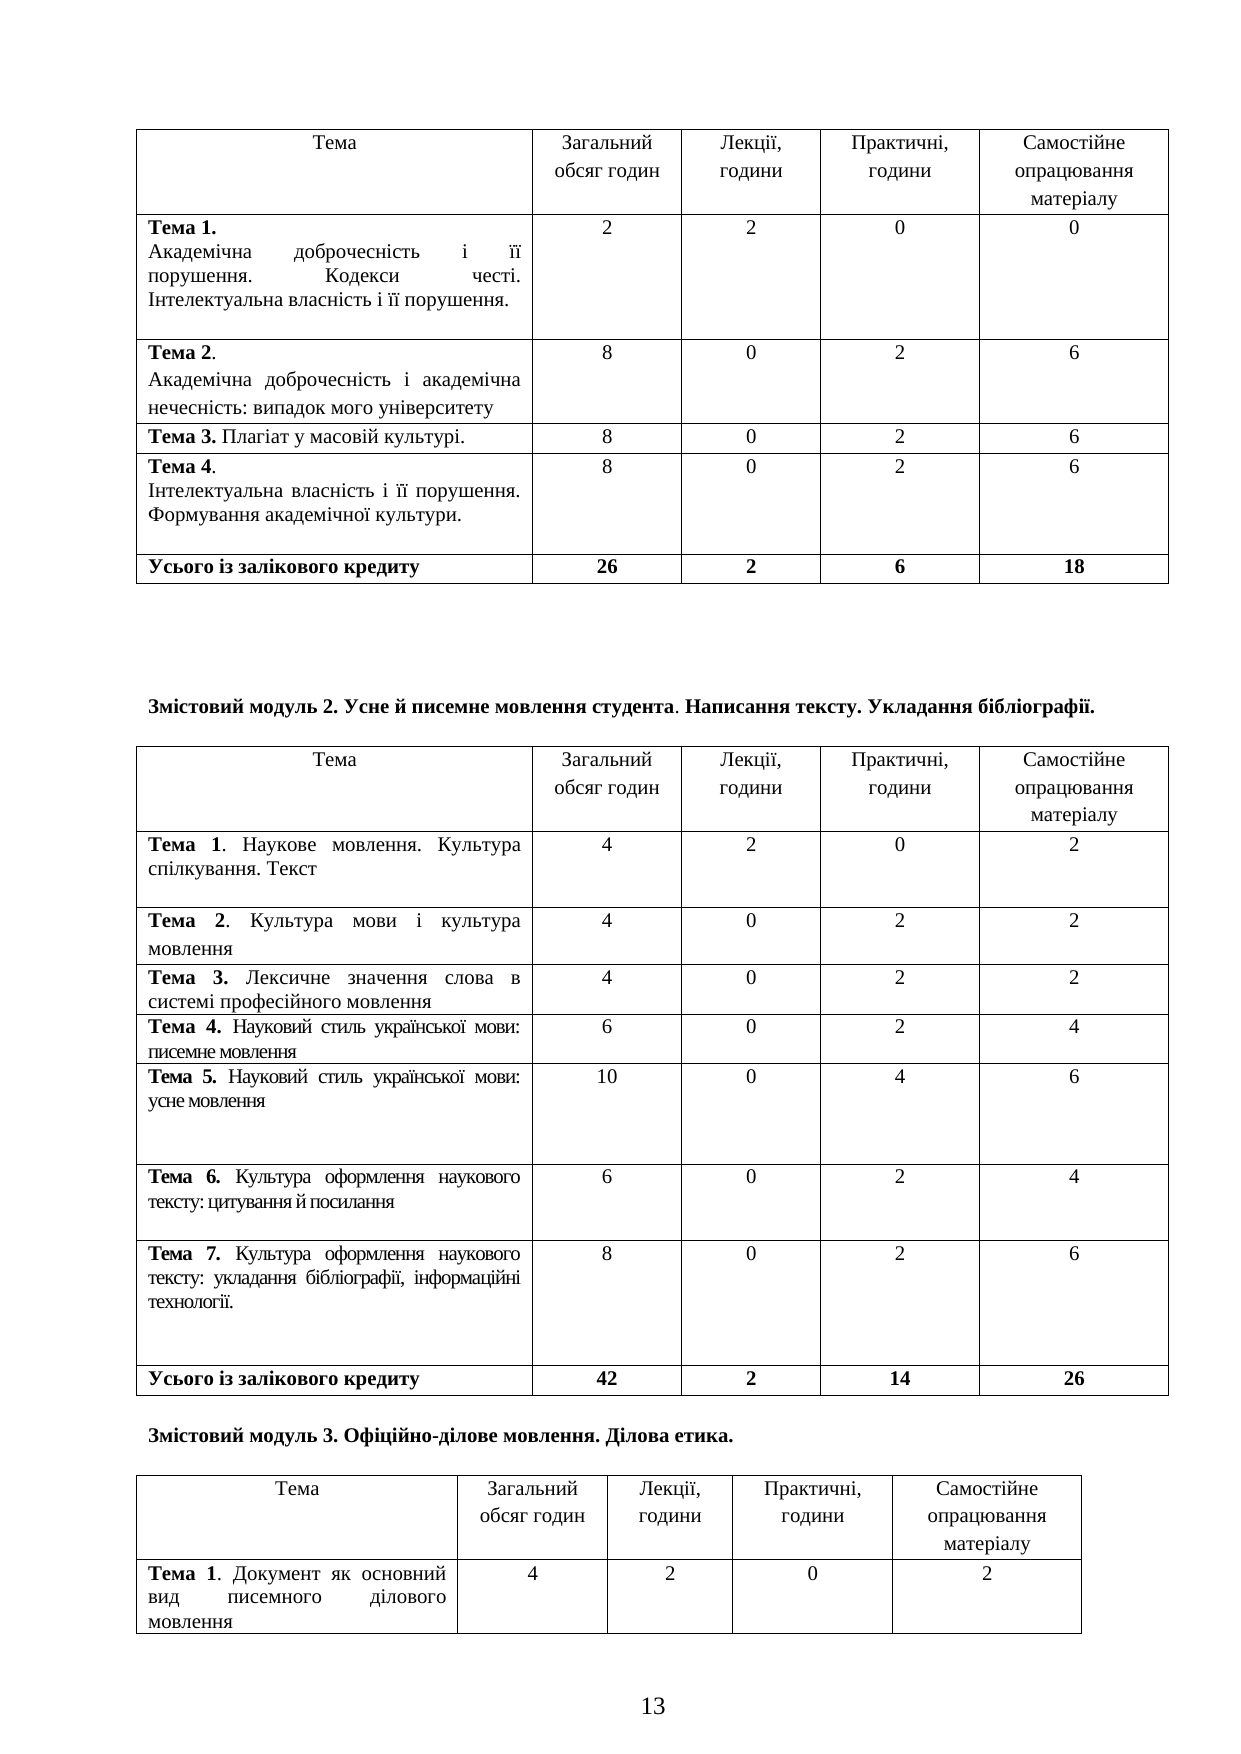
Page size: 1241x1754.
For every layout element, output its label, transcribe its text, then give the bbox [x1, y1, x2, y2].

table_cell 0 [682, 1241, 820, 1365]
table_header Самостійне опрацювання матеріалу [893, 1476, 1081, 1559]
table_cell 42 [533, 1366, 681, 1394]
table_header Загальний обсяг годин [533, 747, 681, 831]
table_cell Тема 5. Науковий стиль української мови: усне мовлення [137, 1064, 532, 1163]
table_cell 18 [980, 555, 1168, 583]
text Змістовий модуль 3. Офіційно-ділове мовлення. Ділова етика. [148, 1423, 1158, 1447]
table_cell Тема 2. Академічна доброчесність і академічна нечесність: випадок мого університету [137, 340, 532, 423]
table_header Лекції, години [608, 1476, 732, 1559]
table_cell 0 [682, 454, 820, 553]
table_cell 0 [733, 1560, 892, 1633]
table_cell 0 [682, 965, 820, 1013]
table_cell Тема 7. Культура оформлення наукового тексту: укладання бібліографії, інформаційні технології. [137, 1241, 532, 1365]
table_cell Тема 2. Культура мови і культура мовлення [137, 908, 532, 964]
table_cell Тема 3. Плагіат у масовій культурі. [137, 424, 532, 453]
table_cell 8 [533, 424, 681, 453]
table_cell 2 [821, 454, 979, 553]
table_cell 2 [821, 340, 979, 423]
table_cell 2 [893, 1560, 1081, 1633]
table_cell Тема 3. Лексичне значення слова в системі професійного мовлення [137, 965, 532, 1013]
table_cell 4 [533, 908, 681, 964]
table_header Самостійне опрацювання матеріалу [980, 747, 1168, 831]
table_header Тема [137, 130, 532, 214]
table_cell 0 [682, 424, 820, 453]
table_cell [137, 1560, 457, 1633]
table_cell 2 [682, 1366, 820, 1394]
table_cell 2 [533, 215, 681, 339]
table_cell 2 [821, 908, 979, 964]
table_cell Усього із залікового кредиту [137, 1366, 532, 1394]
table_header Загальний обсяг годин [533, 130, 681, 214]
table_header Практичні, години [733, 1476, 892, 1559]
table_header Тема [137, 747, 532, 831]
table_cell 2 [821, 965, 979, 1013]
table_cell 0 [682, 1165, 820, 1240]
table_cell 0 [682, 1064, 820, 1163]
table_cell 8 [533, 1241, 681, 1365]
table_cell 14 [821, 1366, 979, 1394]
table_header Загальний обсяг годин [458, 1476, 607, 1559]
table_cell 0 [980, 215, 1168, 339]
table_cell 0 [682, 908, 820, 964]
table_cell 6 [980, 1241, 1168, 1365]
table_cell 2 [980, 832, 1168, 907]
table_cell Тема 1. Наукове мовлення. Культура спілкування. Текст [137, 832, 532, 907]
table_cell 2 [608, 1560, 732, 1633]
table_cell 2 [821, 1241, 979, 1365]
table_cell 8 [533, 340, 681, 423]
table_cell 0 [682, 1015, 820, 1063]
table_cell 0 [821, 215, 979, 339]
table_cell 6 [533, 1165, 681, 1240]
table_header Тема [137, 1476, 457, 1559]
table_cell 4 [980, 1165, 1168, 1240]
table_cell 4 [821, 1064, 979, 1163]
table_cell 2 [682, 555, 820, 583]
table_header Самостійне опрацювання матеріалу [980, 130, 1168, 214]
table_cell 2 [980, 908, 1168, 964]
table_cell Тема 1. Академічна доброчесність і її порушення. Кодекси честі. Інтелектуальна власність і її порушення. [137, 215, 532, 339]
table_cell 6 [980, 454, 1168, 553]
table_cell 6 [980, 424, 1168, 453]
table_cell 10 [533, 1064, 681, 1163]
table_cell 26 [533, 555, 681, 583]
table_cell 2 [821, 1165, 979, 1240]
table_cell 4 [458, 1560, 607, 1633]
table_cell 26 [980, 1366, 1168, 1394]
table_cell 6 [980, 340, 1168, 423]
table_cell 2 [980, 965, 1168, 1013]
table_cell 0 [821, 832, 979, 907]
table_cell 4 [533, 832, 681, 907]
table_cell 8 [533, 454, 681, 553]
table_header Лекції, години [682, 130, 820, 214]
table_header Практичні, години [821, 130, 979, 214]
table_cell 6 [980, 1064, 1168, 1163]
table_header Лекції, години [682, 747, 820, 831]
table_header Практичні, години [821, 747, 979, 831]
table_cell 4 [533, 965, 681, 1013]
table_cell Тема 4. Інтелектуальна власність і її порушення. Формування академічної культури. [137, 454, 532, 553]
table_cell 2 [682, 215, 820, 339]
table_cell Тема 6. Культура оформлення наукового тексту: цитування й посилання [137, 1165, 532, 1240]
table_cell Усього із залікового кредиту [137, 555, 532, 583]
table_cell 6 [821, 555, 979, 583]
table_cell 2 [821, 1015, 979, 1063]
table_cell 4 [980, 1015, 1168, 1063]
text Змістовий модуль 2. Усне й писемне мовлення студента. Написання тексту. Укладання бібліографії. [148, 694, 1158, 718]
table_cell 0 [682, 340, 820, 423]
table_cell 6 [533, 1015, 681, 1063]
table_cell Тема 4. Науковий стиль української мови: писемне мовлення [137, 1015, 532, 1063]
table_cell 2 [821, 424, 979, 453]
table_cell 2 [682, 832, 820, 907]
